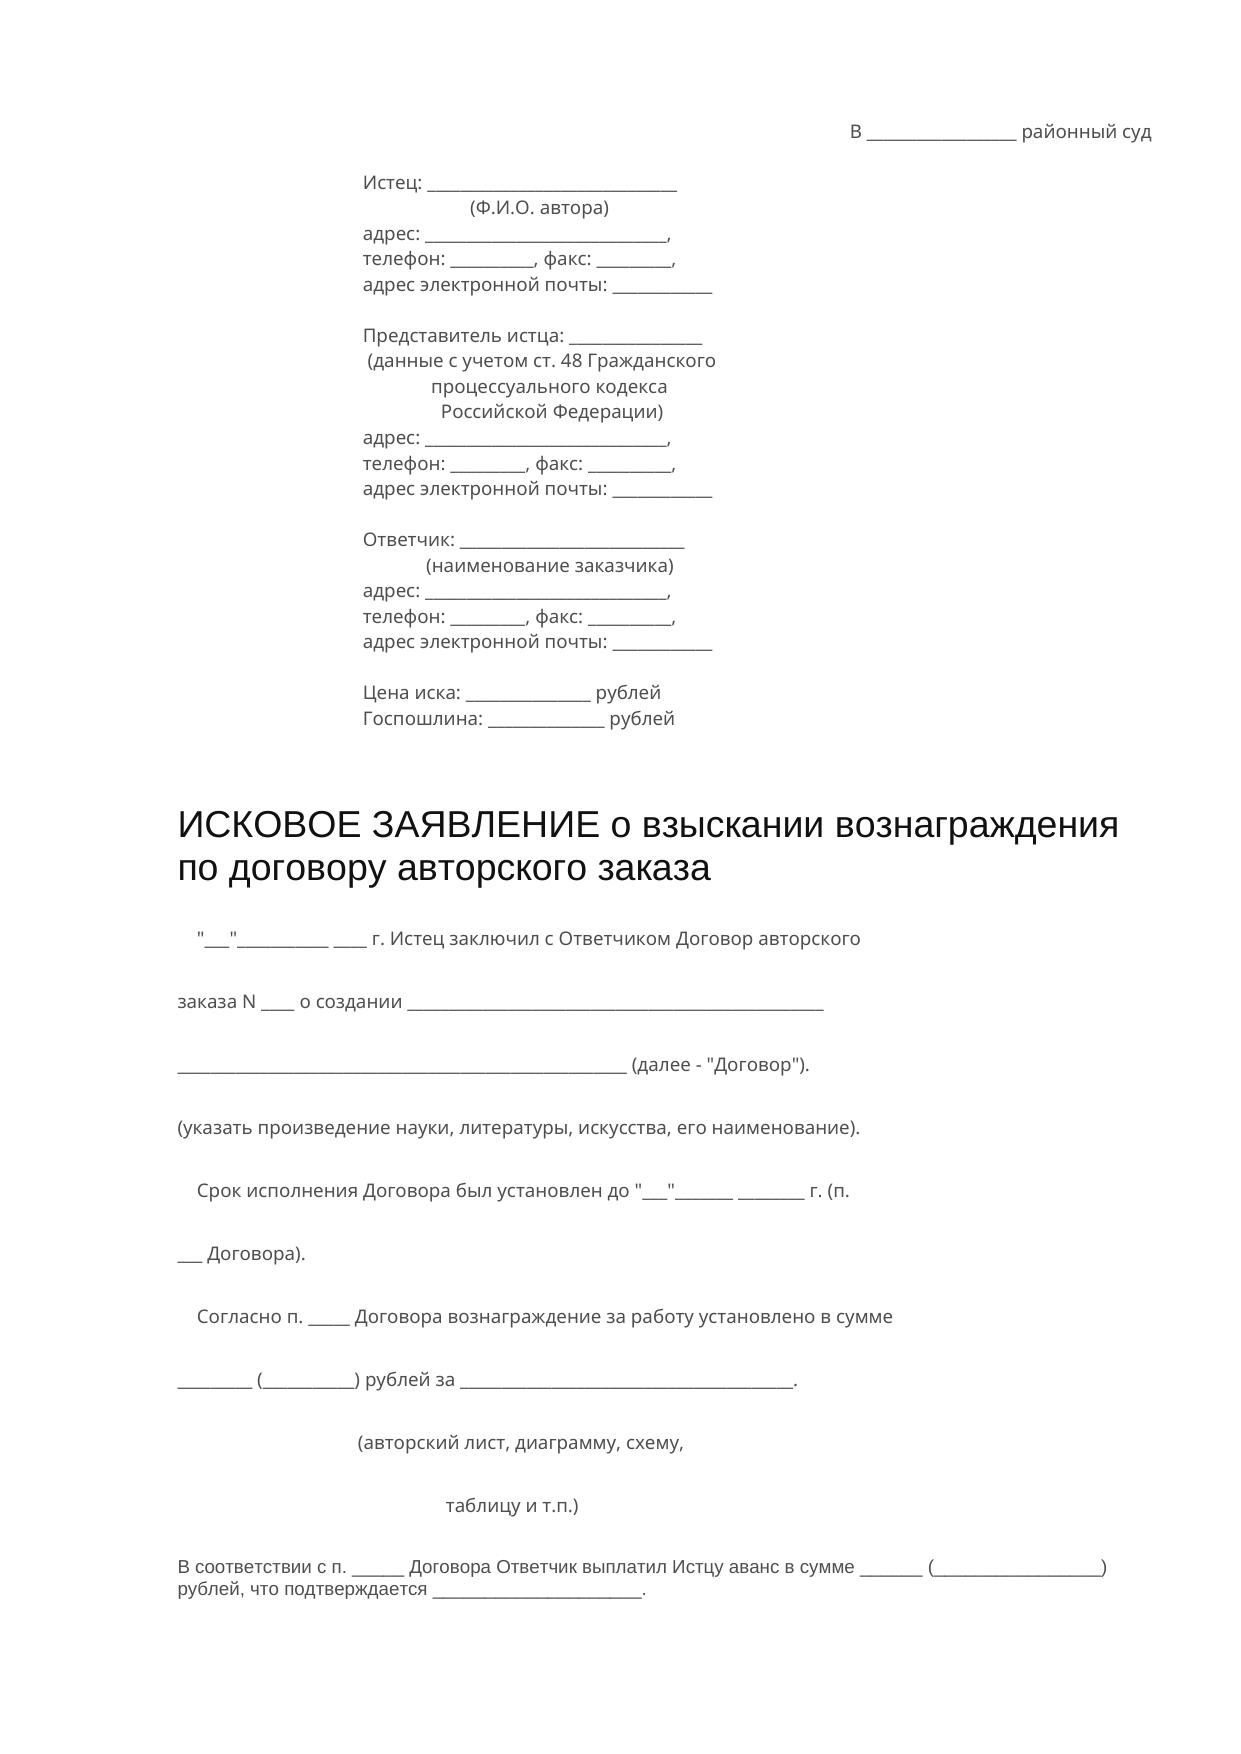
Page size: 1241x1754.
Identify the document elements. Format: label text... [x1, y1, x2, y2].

text телефон: _________, факс: __________, [177, 603, 1152, 628]
text адрес электронной почты: ____________ [177, 475, 1152, 501]
text Истец: ______________________________ [177, 169, 1152, 195]
text _________ (___________) рублей за ________________________________________. [177, 1367, 1152, 1392]
text В __________________ районный суд [177, 118, 1152, 144]
text (наименование заказчика) [177, 552, 1152, 577]
text ______________________________________________________ (далее - "Договор"). [177, 1052, 1152, 1077]
text В соответствии с п. _____ Договора Ответчик выплатил Истцу аванс в сумме ______ (________________) рублей, что подтверждается ____________________. [177, 1556, 1152, 1599]
text (данные с учетом ст. 48 Гражданского [177, 348, 1152, 373]
text Цена иска: _______________ рублей [177, 679, 1152, 705]
text таблицу и т.п.) [177, 1493, 1152, 1518]
text заказа N ____ о создании __________________________________________________ [177, 988, 1152, 1014]
text ИСКОВОЕ ЗАЯВЛЕНИЕ о взыскании вознаграждения по договору авторского заказа [177, 802, 1152, 888]
text процессуального кодекса [177, 373, 1152, 399]
text (указать произведение науки, литературы, искусства, его наименование). [177, 1114, 1152, 1140]
text Согласно п. _____ Договора вознаграждение за работу установлено в сумме [177, 1304, 1152, 1329]
text адрес: _____________________________, [177, 424, 1152, 450]
text телефон: __________, факс: _________, [177, 246, 1152, 271]
text ___ Договора). [177, 1241, 1152, 1266]
text Представитель истца: ________________ [177, 322, 1152, 348]
text (Ф.И.О. автора) [177, 195, 1152, 220]
text Госпошлина: ______________ рублей [177, 705, 1152, 731]
text Российской Федерации) [177, 399, 1152, 424]
text "___"___________ ____ г. Истец заключил с Ответчиком Договор авторского [177, 926, 1152, 951]
text адрес электронной почты: ____________ [177, 628, 1152, 654]
text Срок исполнения Договора был установлен до "___"_______ ________ г. (п. [177, 1178, 1152, 1203]
text (авторский лист, диаграмму, схему, [177, 1430, 1152, 1455]
text телефон: _________, факс: __________, [177, 450, 1152, 475]
text Ответчик: ___________________________ [177, 526, 1152, 552]
text адрес: _____________________________, [177, 577, 1152, 603]
text адрес: _____________________________, [177, 220, 1152, 246]
text адрес электронной почты: ____________ [177, 271, 1152, 297]
